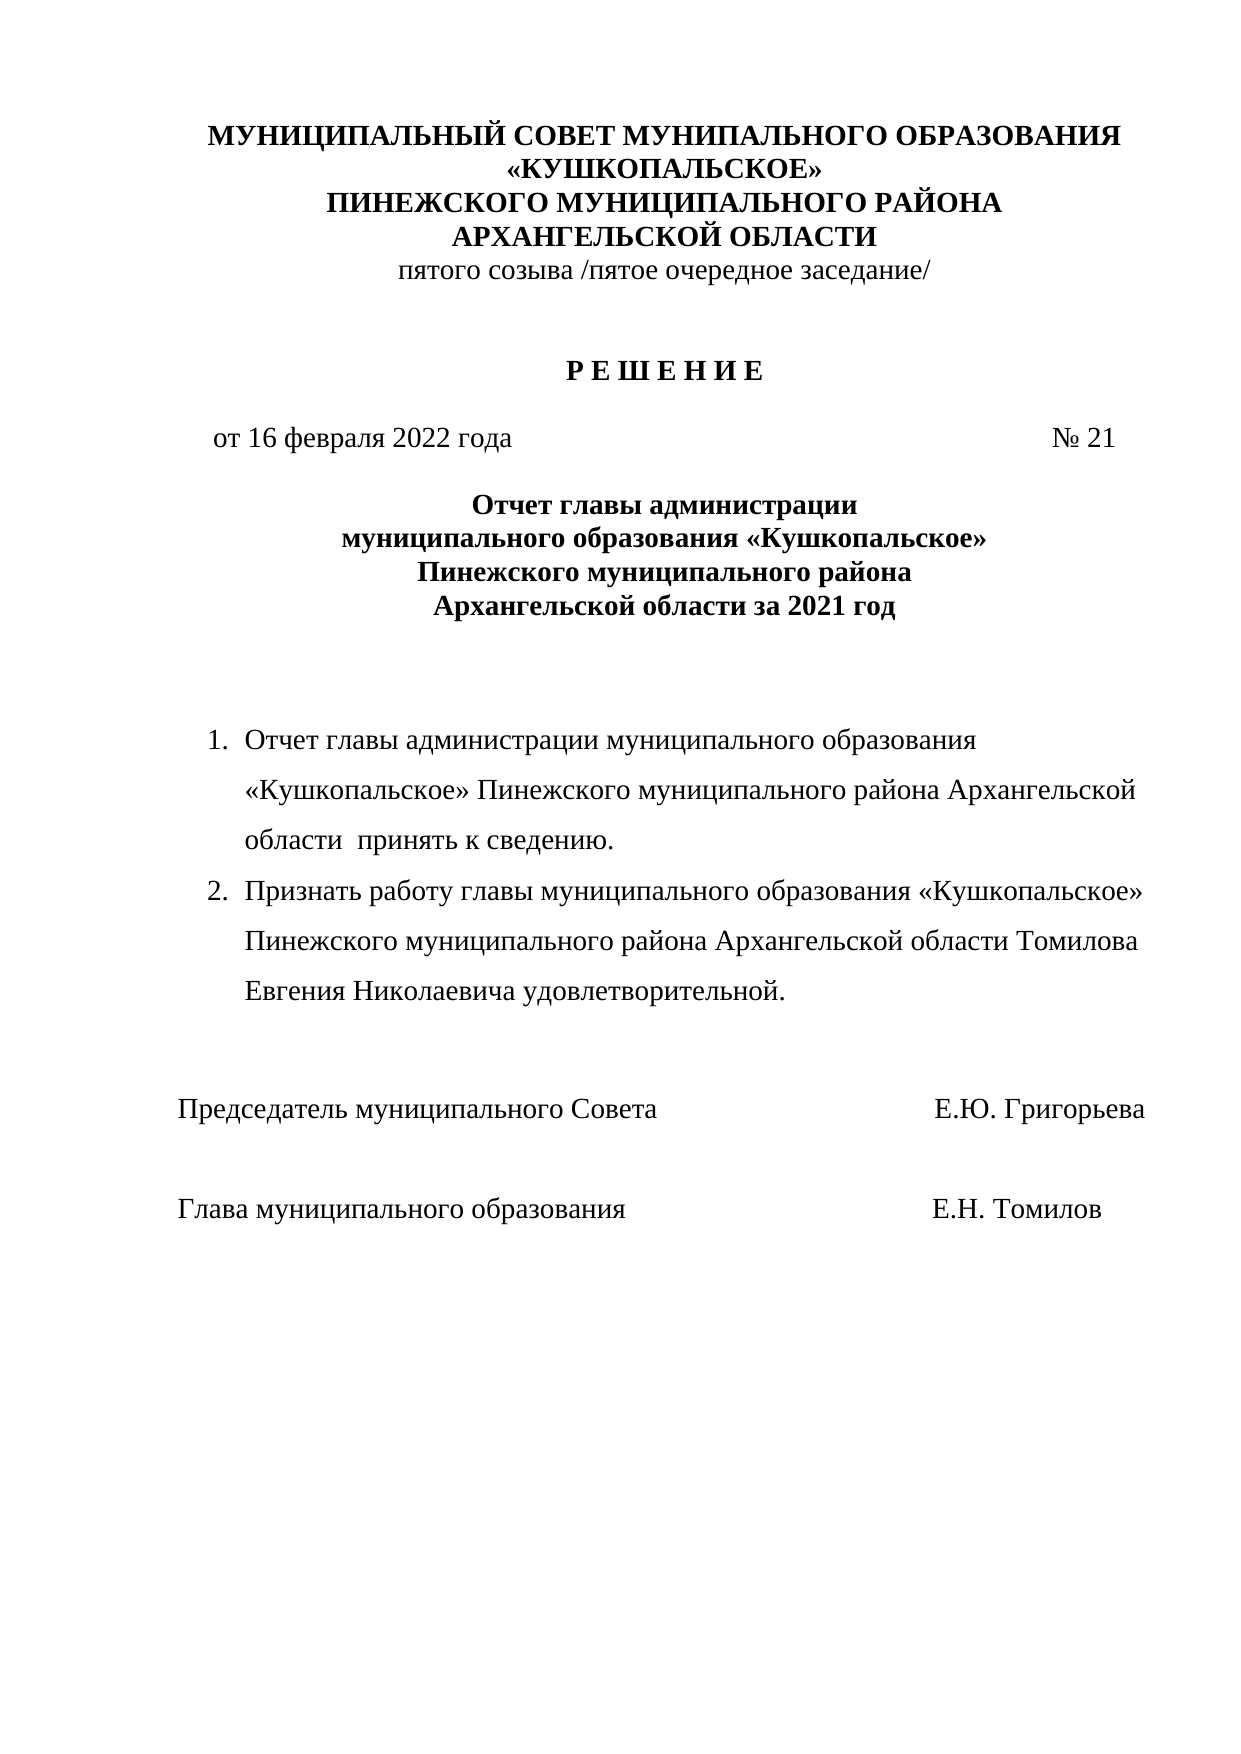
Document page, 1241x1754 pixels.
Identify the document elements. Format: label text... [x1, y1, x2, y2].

text Архангельской области за 2021 год [177, 588, 1152, 621]
text МУНИЦИПАЛЬНЫЙ СОВЕТ МУНИПАЛЬНОГО ОБРАЗОВАНИЯ [177, 118, 1152, 152]
text Р Е Ш Е Н И Е [177, 353, 1152, 386]
text ПИНЕЖСКОГО МУНИЦИПАЛЬНОГО РАЙОНА [177, 185, 1152, 219]
list Отчет главы администрации муниципального образования «Кушкопальское» Пинежского муниципального района Архангельской области принять к сведению. [207, 722, 1152, 856]
text Председатель муниципального Совета Е.Ю. Григорьева [177, 1091, 1152, 1124]
list Признать работу главы муниципального образования «Кушкопальское» Пинежского муниципального района Архангельской области Томилова Евгения Николаевича удовлетворительной. [207, 873, 1152, 1007]
text пятого созыва /пятое очередное заседание/ [177, 252, 1152, 286]
text муниципального образования «Кушкопальское» [177, 521, 1152, 554]
text АРХАНГЕЛЬСКОЙ ОБЛАСТИ [177, 219, 1152, 252]
text Глава муниципального образования Е.Н. Томилов [177, 1191, 1152, 1225]
text «КУШКОПАЛЬСКОЕ» [177, 152, 1152, 185]
text Отчет главы администрации [177, 487, 1152, 521]
text Пинежского муниципального района [177, 554, 1152, 588]
text от 16 февраля 2022 года № 21 [177, 420, 1152, 453]
